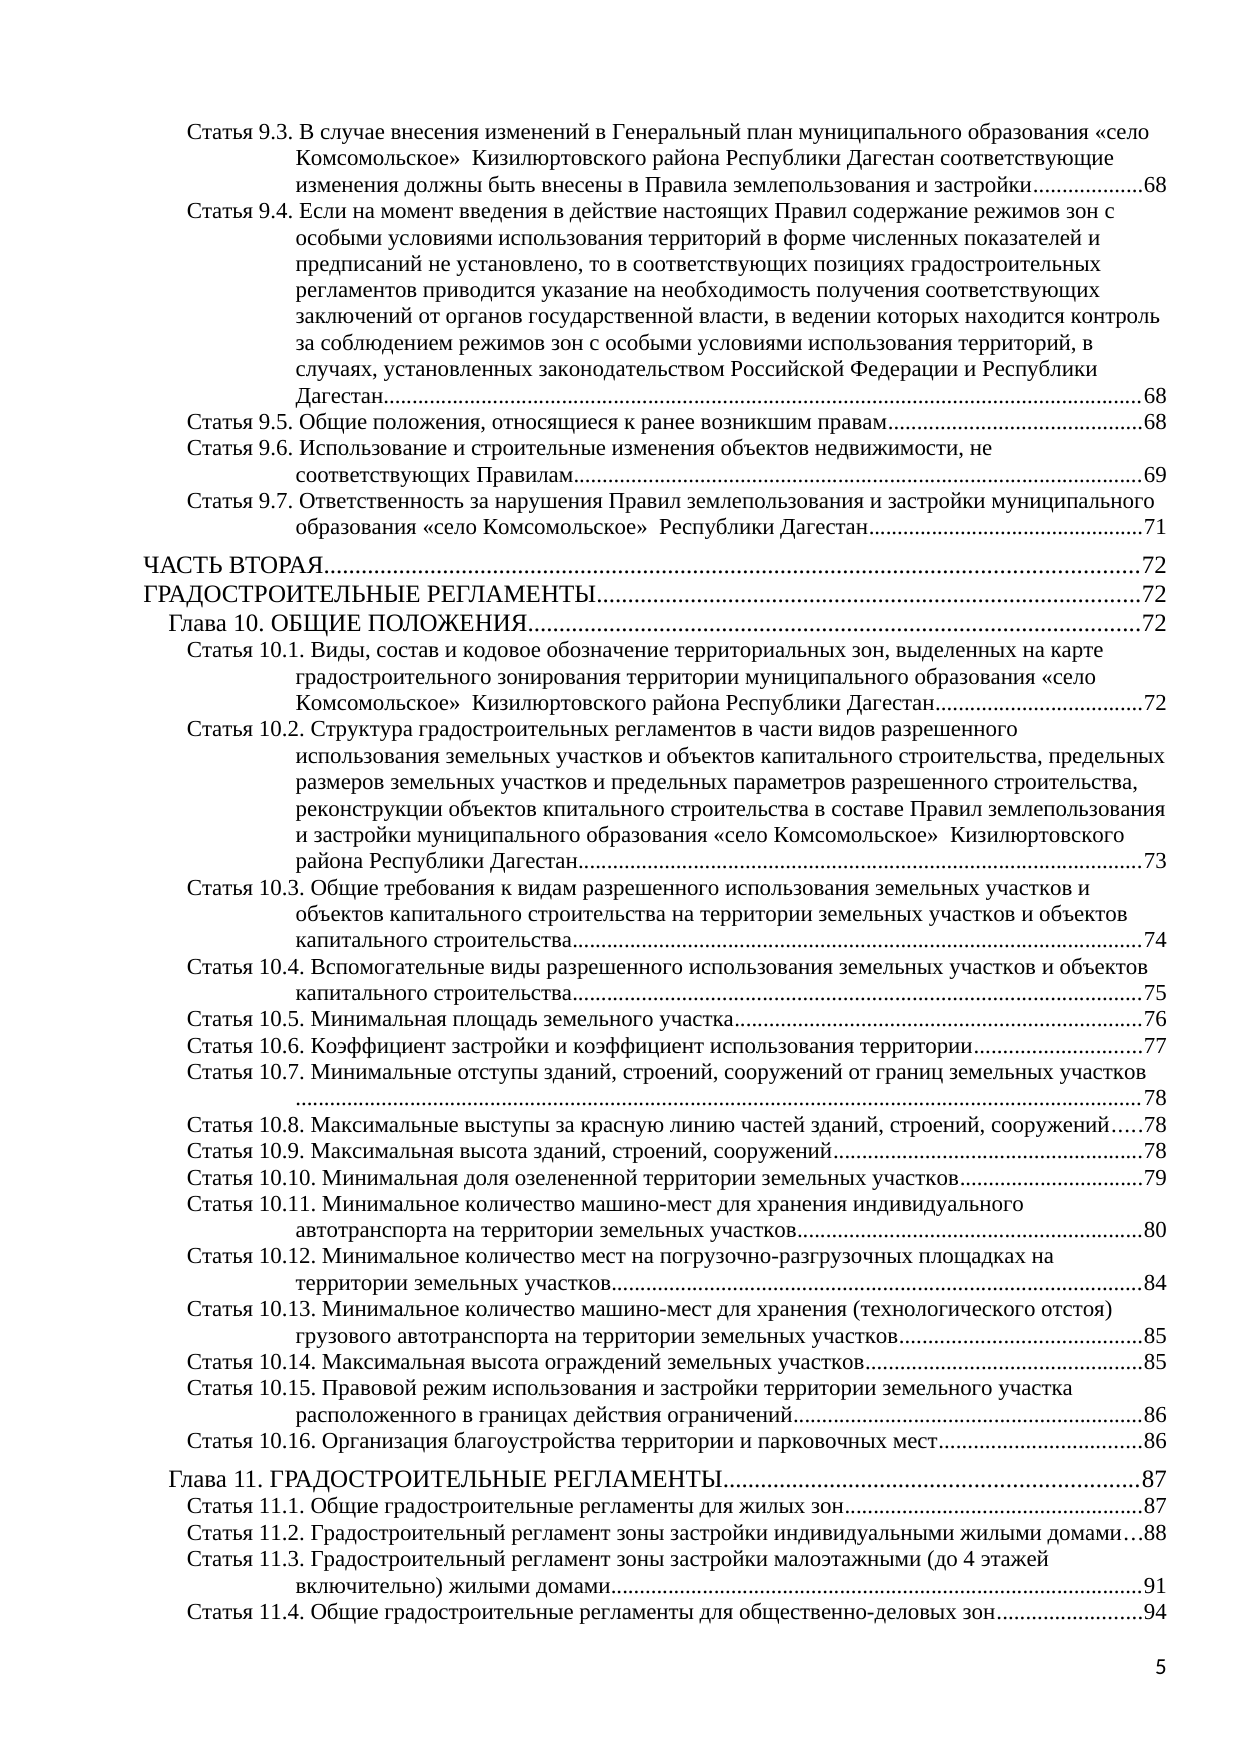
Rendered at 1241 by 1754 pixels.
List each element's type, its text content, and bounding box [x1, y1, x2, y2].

text Статья 9.5. Общие положения, относящиеся к ранее возникшим правам 68 [187, 408, 1167, 434]
text Глава 10. ОБЩИЕ ПОЛОЖЕНИЯ 72 [168, 608, 1167, 636]
text Статья 10.13. Минимальное количество машино-мест для хранения (технологического отстоя) грузового автотранспорта на территории земельных участков 85 [187, 1295, 1167, 1348]
text ГРАДОСТРОИТЕЛЬНЫЕ РЕГЛАМЕНТЫ 72 [143, 579, 1167, 608]
text Статья 10.11. Минимальное количество машино-мест для хранения индивидуального автотранспорта на территории земельных участков 80 [187, 1190, 1167, 1243]
text Глава 11. ГРАДОСТРОИТЕЛЬНЫЕ РЕГЛАМЕНТЫ 87 [168, 1464, 1167, 1493]
text Статья 10.6. Коэффициент застройки и коэффициент использования территории 77 [187, 1032, 1167, 1058]
text Статья 10.4. Вспомогательные виды разрешенного использования земельных участков и объектов капитального строительства 75 [187, 953, 1167, 1005]
text Статья 10.3. Общие требования к видам разрешенного использования земельных участков и объектов капитального строительства на территории земельных участков и объектов капитального строительства 74 [187, 874, 1167, 953]
text Статья 9.4. Если на момент введения в действие настоящих Правил содержание режимов зон с особыми условиями использования территорий в форме численных показателей и предписаний не установлено, то в соответствующих позициях градостроительных регламентов приводится указание на необходимость получения соответствующих заключений от органов государственной власти, в ведении которых находится контроль за соблюдением режимов зон с особыми условиями использования территорий, в случаях, установленных законодательством Российской Федерации и Республики Дагестан. 68 [187, 197, 1167, 408]
text Статья 9.3. В случае внесения изменений в Генеральный план муниципального образования «село Комсомольское» Кизилюртовского района Республики Дагестан соответствующие изменения должны быть внесены в Правила землепользования и застройки 68 [187, 118, 1167, 197]
text Статья 10.8. Максимальные выступы за красную линию частей зданий, строений, сооружений 78 [187, 1111, 1167, 1137]
text Статья 9.7. Ответственность за нарушения Правил землепользования и застройки муниципального образования «село Комсомольское» Республики Дагестан 71 [187, 487, 1167, 540]
text Статья 10.2. Структура градостроительных регламентов в части видов разрешенного использования земельных участков и объектов капитального строительства, предельных размеров земельных участков и предельных параметров разрешенного строительства, реконструкции объектов кпитального строительства в составе Правил землепользования и застройки муниципального образования «село Комсомольское» Кизилюртовского района Республики Дагестан 73 [187, 716, 1167, 874]
text Статья 9.6. Использование и строительные изменения объектов недвижимости, не соответствующих Правилам 69 [187, 434, 1167, 487]
text Статья 11.1. Общие градостроительные регламенты для жилых зон 87 [187, 1493, 1167, 1519]
text Статья 10.5. Минимальная площадь земельного участка 76 [187, 1005, 1167, 1032]
text Статья 10.15. Правовой режим использования и застройки территории земельного участка расположенного в границах действия ограничений 86 [187, 1374, 1167, 1427]
text Статья 10.12. Минимальное количество мест на погрузочно-разгрузочных площадках на территории земельных участков 84 [187, 1243, 1167, 1295]
text Статья 11.3. Градостроительный регламент зоны застройки малоэтажными (до 4 этажей включительно) жилыми домами 91 [187, 1545, 1167, 1598]
text ЧАСТЬ ВТОРАЯ 72 [143, 550, 1167, 579]
text Статья 10.7. Минимальные отступы зданий, строений, сооружений от границ земельных участков 78 [187, 1058, 1167, 1111]
text Статья 11.2. Градостроительный регламент зоны застройки индивидуальными жилыми домами 88 [187, 1519, 1167, 1545]
text Статья 11.4. Общие градостроительные регламенты для общественно-деловых зон 94 [187, 1598, 1167, 1624]
text Статья 10.9. Максимальная высота зданий, строений, сооружений 78 [187, 1137, 1167, 1163]
text Статья 10.16. Организация благоустройства территории и парковочных мест 86 [187, 1427, 1167, 1453]
text Статья 10.14. Максимальная высота ограждений земельных участков 85 [187, 1348, 1167, 1374]
text Статья 10.1. Виды, состав и кодовое обозначение территориальных зон, выделенных на карте градостроительного зонирования территории муниципального образования «село Комсомольское» Кизилюртовского района Республики Дагестан 72 [187, 636, 1167, 716]
text Статья 10.10. Минимальная доля озелененной территории земельных участков 79 [187, 1163, 1167, 1190]
